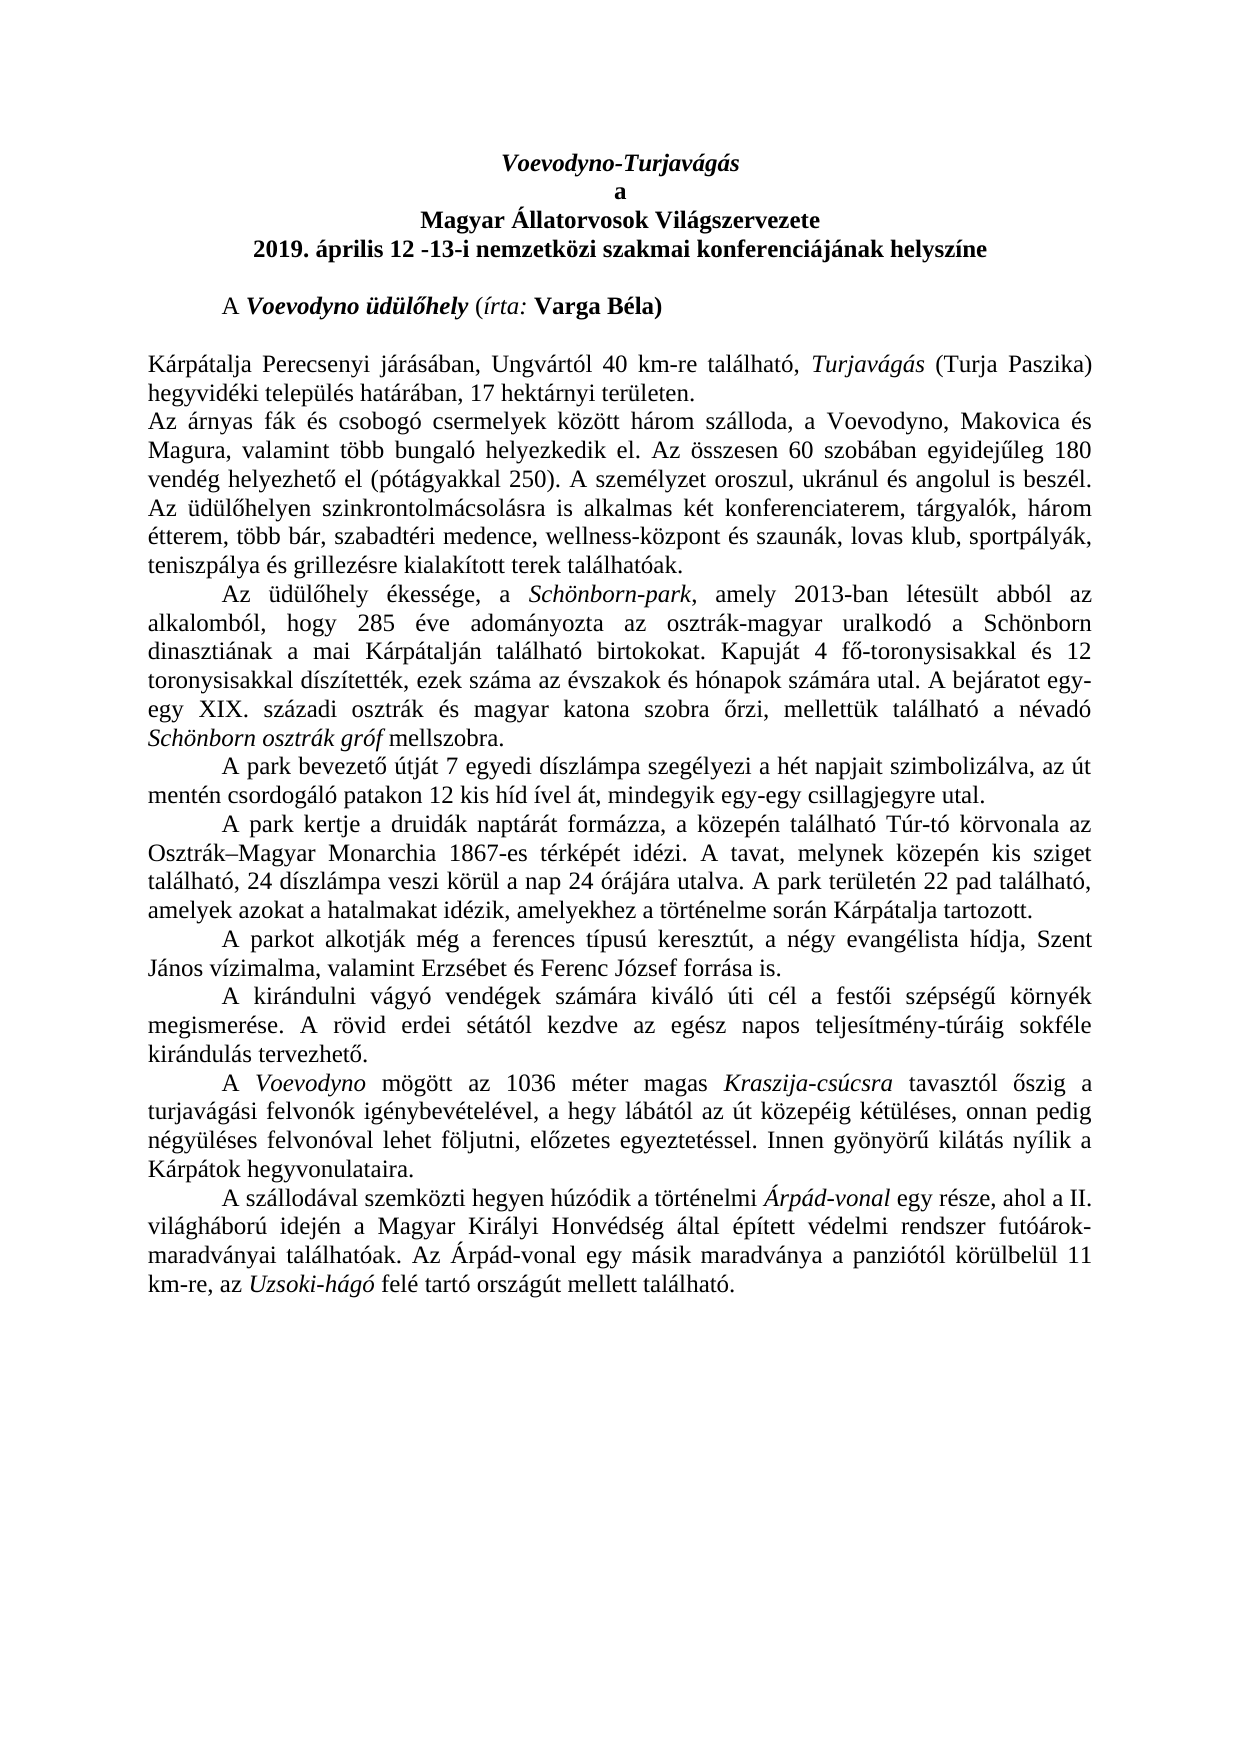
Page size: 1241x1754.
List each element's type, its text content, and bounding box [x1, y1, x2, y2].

text Kárpátalja Perecsenyi járásában, Ungvártól 40 km-re található, Turjavágás (Turja Paszika) hegyvidéki település határában, 17 hektárnyi területen. [148, 349, 1093, 406]
text A parkot alkotják még a ferences típusú keresztút, a négy evangélista hídja, Szent János vízimalma, valamint Erzsébet és Ferenc József forrása is. [148, 924, 1093, 981]
text A park bevezető útját 7 egyedi díszlámpa szegélyezi a hét napjait szimbolizálva, az út mentén csordogáló patakon 12 kis híd ível át, mindegyik egy-egy csillagjegyre utal. [148, 751, 1093, 809]
text Az üdülőhely ékessége, a Schönborn-park, amely 2013-ban létesült abból az alkalomból, hogy 285 éve adományozta az osztrák-magyar uralkodó a Schönborn dinasztiának a mai Kárpátalján található birtokokat. Kapuját 4 fő-toronysisakkal és 12 toronysisakkal díszítették, ezek száma az évszakok és hónapok számára utal. A bejáratot egy-egy XIX. századi osztrák és magyar katona szobra őrzi, mellettük található a névadó Schönborn osztrák gróf mellszobra. [148, 579, 1093, 751]
text A kirándulni vágyó vendégek számára kiváló úti cél a festői szépségű környék megismerése. A rövid erdei sétától kezdve az egész napos teljesítmény-túráig sokféle kirándulás tervezhető. [148, 981, 1093, 1068]
text Voevodyno-Turjavágás [148, 148, 1093, 176]
text A szállodával szemközti hegyen húzódik a történelmi Árpád-vonal egy része, ahol a II. világháború idején a Magyar Királyi Honvédség által épített védelmi rendszer futóárok-maradványai találhatóak. Az Árpád-vonal egy másik maradványa a panziótól körülbelül 11 km-re, az Uzsoki-hágó felé tartó országút mellett található. [148, 1183, 1093, 1298]
text a [148, 176, 1093, 205]
text Az árnyas fák és csobogó csermelyek között három szálloda, a Voevodyno, Makovica és Magura, valamint több bungaló helyezkedik el. Az összesen 60 szobában egyidejűleg 180 vendég helyezhető el (pótágyakkal 250). A személyzet oroszul, ukránul és angolul is beszél. Az üdülőhelyen szinkrontolmácsolásra is alkalmas két konferenciaterem, tárgyalók, három étterem, több bár, szabadtéri medence, wellness-központ és szaunák, lovas klub, sportpályák, teniszpálya és grillezésre kialakított terek találhatóak. [148, 406, 1093, 579]
text Magyar Állatorvosok Világszervezete [148, 205, 1093, 234]
text A park kertje a druidák naptárát formázza, a közepén található Túr-tó körvonala az Osztrák–Magyar Monarchia 1867-es térképét idézi. A tavat, melynek közepén kis sziget található, 24 díszlámpa veszi körül a nap 24 órájára utalva. A park területén 22 pad található, amelyek azokat a hatalmakat idézik, amelyekhez a történelme során Kárpátalja tartozott. [148, 809, 1093, 924]
text A Voevodyno üdülőhely (írta: Varga Béla) [148, 291, 1093, 320]
text A Voevodyno mögött az 1036 méter magas Kraszija-csúcsra tavasztól őszig a turjavágási felvonók igénybevételével, a hegy lábától az út közepéig kétüléses, onnan pedig négyüléses felvonóval lehet följutni, előzetes egyeztetéssel. Innen gyönyörű kilátás nyílik a Kárpátok hegyvonulataira. [148, 1068, 1093, 1183]
text 2019. április 12 -13-i nemzetközi szakmai konferenciájának helyszíne [148, 234, 1093, 263]
